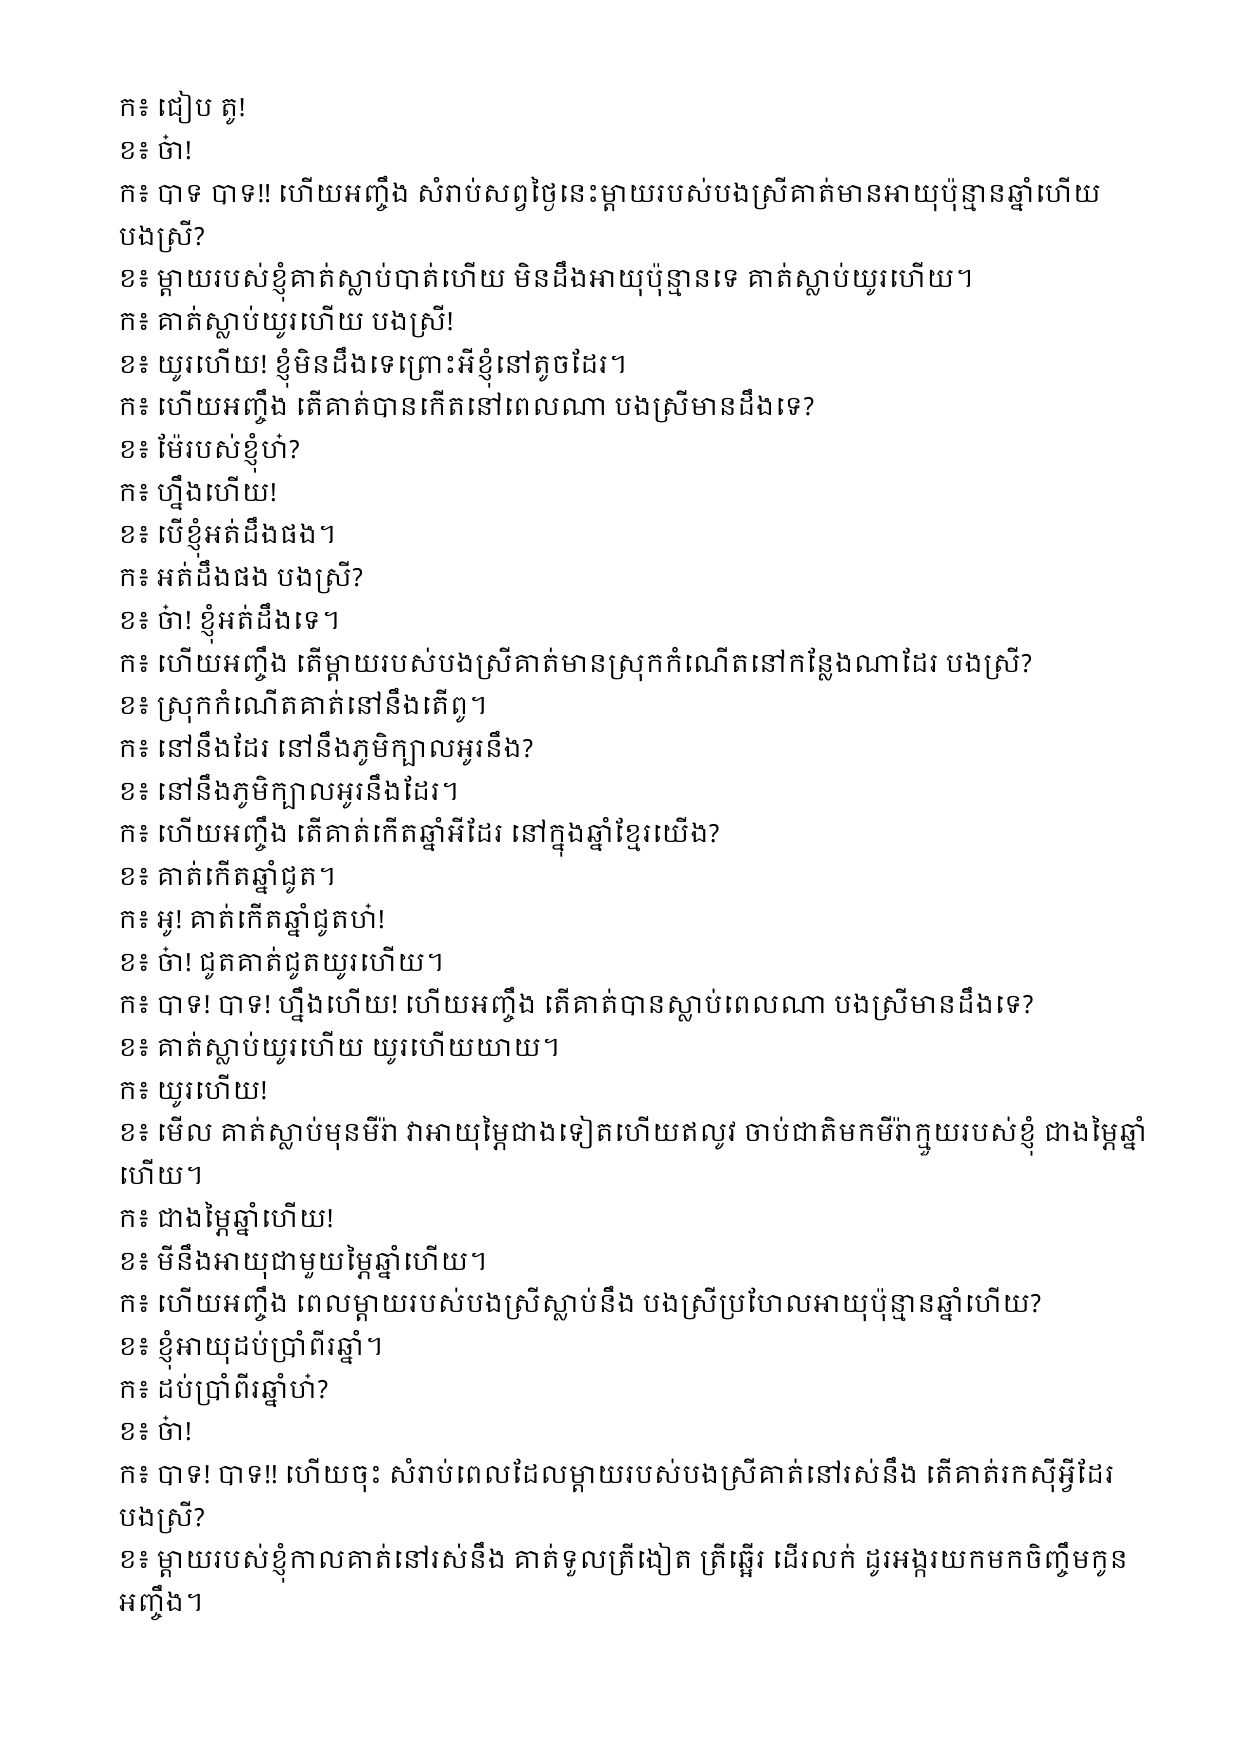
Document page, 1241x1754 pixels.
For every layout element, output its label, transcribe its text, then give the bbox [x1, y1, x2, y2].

text ក៖ ជៀប តូ! [118, 89, 1152, 131]
text ក៖ បាទ បាទ!! ហើយអញ្ចឹង សំរាប់សព្វថ្ងៃនេះម្តាយរបស់បងស្រីគាត់មានអាយុប៉ុន្មានឆ្នាំហើយ បងស្រី? [118, 174, 1152, 259]
text ខ៖ ចា៎! ជូតគាត់ជូតយូរហើយ។ [118, 943, 1152, 986]
text ក៖ ហើយអញ្ចឹង តើគាត់បានកើតនៅពេលណា បងស្រីមានដឹងទេ? [118, 388, 1152, 430]
text ខ៖ ចា៎! [118, 1413, 1152, 1455]
text ខ៖ ស្រុកកំណើតគាត់នៅនឹងតើពូ។ [118, 687, 1152, 729]
text ក៖ ដប់ប្រាំពីរឆ្នាំហ៎? [118, 1370, 1152, 1413]
text ខ៖ នៅនឹងភូមិក្បាលអូរនឹងដែរ។ [118, 772, 1152, 815]
text ខ៖ ចា៎! ខ្ញុំអត់ដឹងទេ។ [118, 601, 1152, 644]
text ខ៖ ខ្ញុំអាយុដប់ប្រាំពីរឆ្នាំ។ [118, 1327, 1152, 1370]
text ក៖ ហើយអញ្ចឹង តើម្តាយរបស់បងស្រីគាត់មានស្រុកកំណើតនៅកន្លែងណាដែរ បងស្រី? [118, 644, 1152, 687]
text ខ៖ មើល គាត់ស្លាប់មុនមីរ៉ា វាអាយុម្ភៃជាងទៀតហើយឥលូវ ចាប់ជាតិមកមីរ៉ាក្មួយរបស់ខ្ញុំ ជាងម្ភៃឆ្នាំហើយ។ [118, 1114, 1152, 1199]
text ខ៖ ចា៎! [118, 131, 1152, 174]
text ក៖ យូរហើយ! [118, 1071, 1152, 1114]
text ខ៖ មីនឹងអាយុជាមួយម្ភៃឆ្នាំហើយ។ [118, 1242, 1152, 1284]
text ក៖​ ជាងម្ភៃឆ្នាំហើយ! [118, 1199, 1152, 1242]
text ក៖ ហើយអញ្ចឹង ពេលម្តាយរបស់បងស្រីស្លាប់នឹង បងស្រីប្រហែលអាយុប៉ុន្មានឆ្នាំហើយ? [118, 1284, 1152, 1327]
text ខ៖ គាត់កើតឆ្នាំជូត។ [118, 857, 1152, 900]
text ក៖ បាទ! បាទ! ហ្នឹងហើយ! ហើយអញ្ចឹង តើគាត់បានស្លាប់ពេលណា បងស្រីមានដឹងទេ? [118, 986, 1152, 1028]
text ក៖ បាទ! បាទ!! ហើយចុះ សំរាប់ពេលដែលម្តាយរបស់បងស្រីគាត់នៅរស់នឹង តើគាត់រកស៊ីអ្វីដែរ​ បងស្រី? [118, 1455, 1152, 1541]
text ខ៖ គាត់ស្លាប់យូរហើយ យូរហើយយាយ។ [118, 1028, 1152, 1071]
text ក៖ ហើយអញ្ចឹង តើគាត់កើតឆ្នាំអីដែរ នៅក្នុងឆ្នាំខ្មែរយើង? [118, 815, 1152, 857]
text ខ៖ ម្តាយរបស់ខ្ញុំគាត់ស្លាប់បាត់ហើយ មិនដឹងអាយុប៉ុន្មានទេ គាត់ស្លាប់យូរហើយ។ [118, 259, 1152, 302]
text ក៖ អត់ដឹងផង បងស្រី? [118, 558, 1152, 601]
text ខ៖ បើខ្ញុំអត់ដឹងផង។ [118, 516, 1152, 558]
text ខ៖ ម៉ែរបស់ខ្ញុំហ៎? [118, 430, 1152, 473]
text ក៖ ហ្នឹងហើយ! [118, 473, 1152, 516]
text ខ៖ ម្តាយរបស់ខ្ញុំកាលគាត់នៅរស់នឹង គាត់ទួលត្រីងៀត ត្រីឆ្អើរ ដើរលក់ ដូរអង្ករយកមកចិញ្ចឹមកូន អញ្ចឹង។ [118, 1541, 1152, 1626]
text ក៖ គាត់ស្លាប់យូរហើយ បងស្រី! [118, 302, 1152, 345]
text ក៖ នៅនឹងដែរ នៅនឹងភូមិក្បាលអូរនឹង? [118, 729, 1152, 772]
text ក៖ អូ! គាត់កើតឆ្នាំជូតហ៎! [118, 900, 1152, 943]
text ខ៖ យូរហើយ! ខ្ញុំមិនដឹងទេព្រោះអីខ្ញុំនៅតូចដែរ។ [118, 345, 1152, 388]
